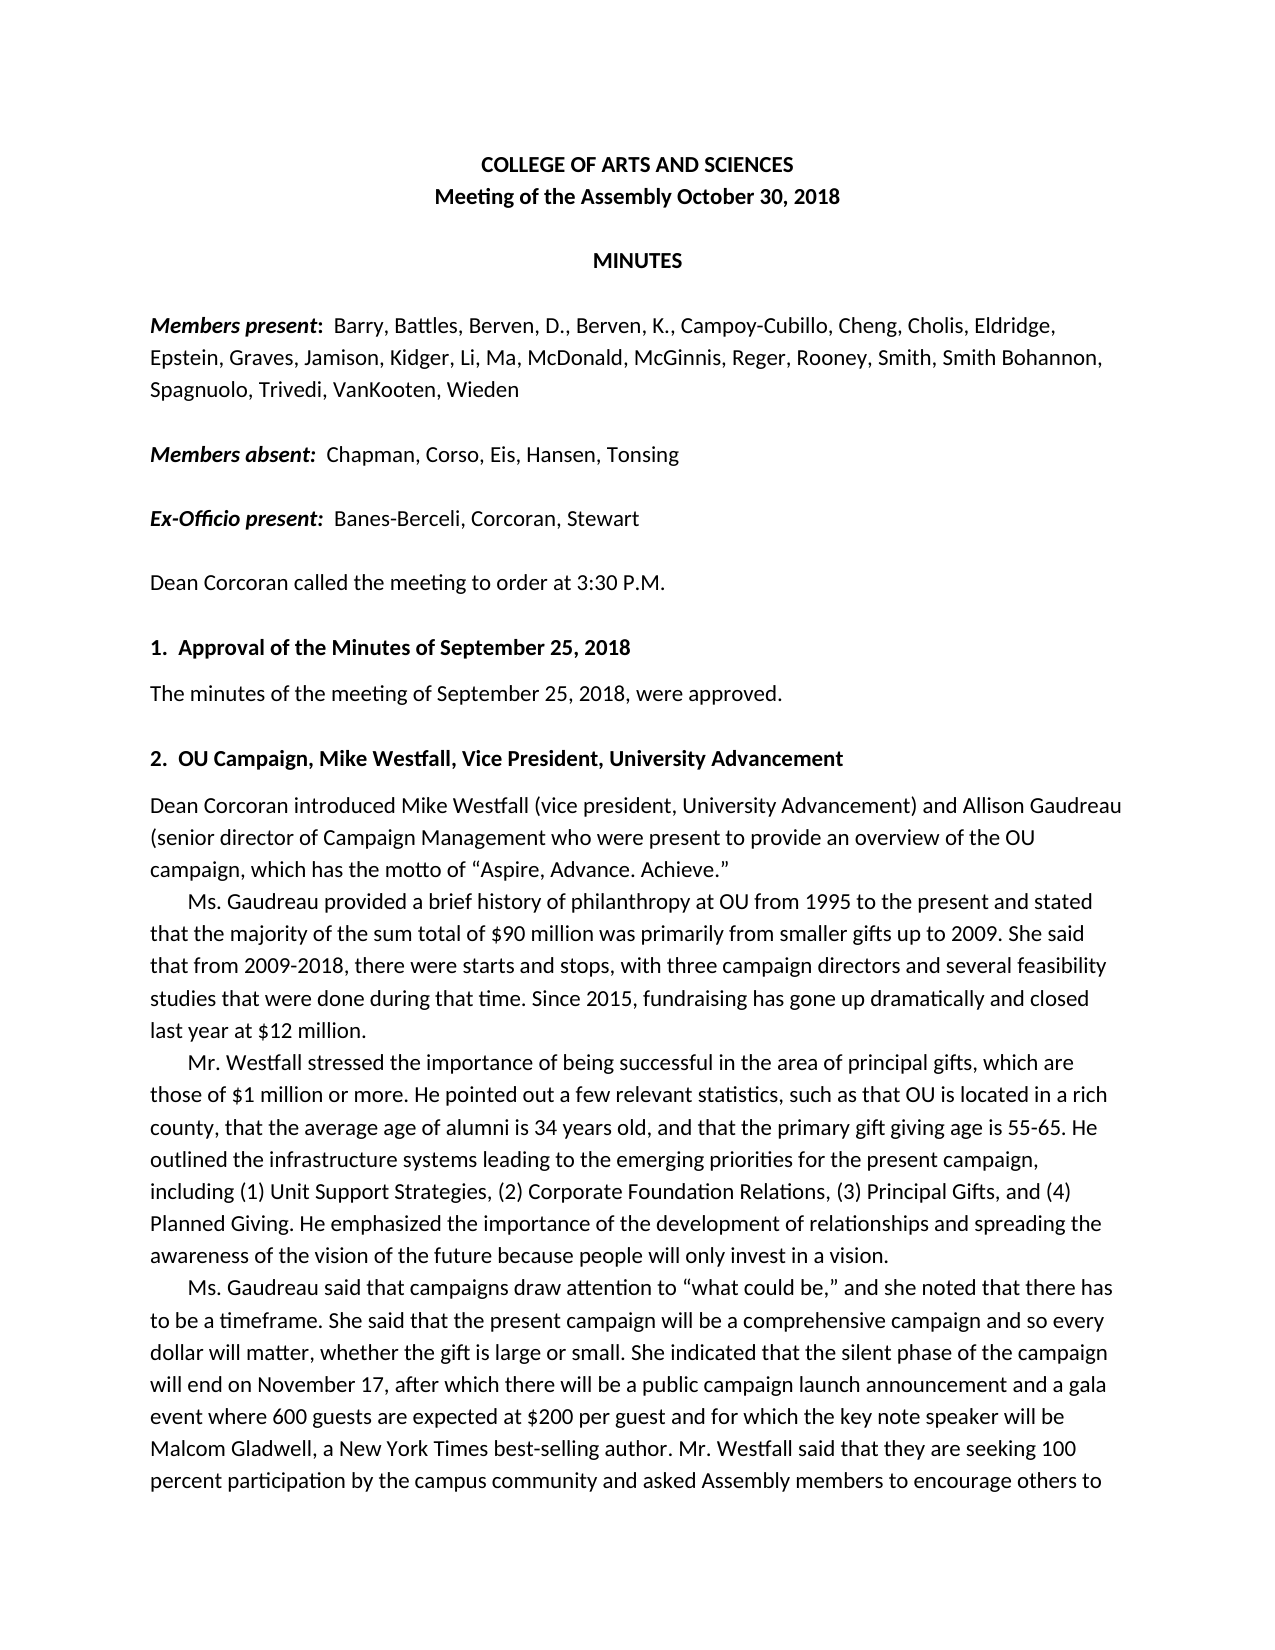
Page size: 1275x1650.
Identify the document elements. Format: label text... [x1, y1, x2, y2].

text Meeting of the Assembly October 30, 2018 [150, 182, 1125, 210]
text MINUTES [150, 247, 1125, 274]
text Ms. Gaudreau provided a brief history of philanthropy at OU from 1995 to the present and stated that the majority of the sum total of $90 million was primarily from smaller gifts up to 2009. She said that from 2009-2018, there were starts and stops, with three campaign directors and several feasibility studies that were done during that time. Since 2015, fundraising has gone up dramatically and closed last year at $12 million. [150, 887, 1125, 1044]
text The minutes of the meeting of September 25, 2018, were approved. [150, 679, 1125, 708]
text Dean Corcoran called the meeting to order at 3:30 P.M. [150, 568, 1125, 596]
text 2. OU Campaign, Mike Westfall, Vice President, University Advancement [150, 744, 1125, 772]
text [150, 1273, 1125, 1495]
text COLLEGE OF ARTS AND SCIENCES [150, 150, 1125, 178]
text Mr. Westfall stressed the importance of being successful in the area of principal gifts, which are those of $1 million or more. He pointed out a few relevant statistics, such as that OU is located in a rich county, that the average age of alumni is 34 years old, and that the primary gift giving age is 55-65. He outlined the infrastructure systems leading to the emerging priorities for the present campaign, including (1) Unit Support Strategies, (2) Corporate Foundation Relations, (3) Principal Gifts, and (4) Planned Giving. He emphasized the importance of the development of relationships and spreading the awareness of the vision of the future because people will only invest in a vision. [150, 1048, 1125, 1269]
text Members absent: Chapman, Corso, Eis, Hansen, Tonsing [150, 440, 1125, 468]
text 1. Approval of the Minutes of September 25, 2018 [150, 633, 1125, 661]
text Dean Corcoran introduced Mike Westfall (vice president, University Advancement) and Allison Gaudreau (senior director of Campaign Management who were present to provide an overview of the OU campaign, which has the motto of “Aspire, Advance. Achieve.” [150, 791, 1125, 883]
text Members present: Barry, Battles, Berven, D., Berven, K., Campoy-Cubillo, Cheng, Cholis, Eldridge, Epstein, Graves, Jamison, Kidger, Li, Ma, McDonald, McGinnis, Reger, Rooney, Smith, Smith Bohannon, Spagnuolo, Trivedi, VanKooten, Wieden [150, 311, 1125, 403]
text Ex-Officio present: Banes-Berceli, Corcoran, Stewart [150, 504, 1125, 532]
